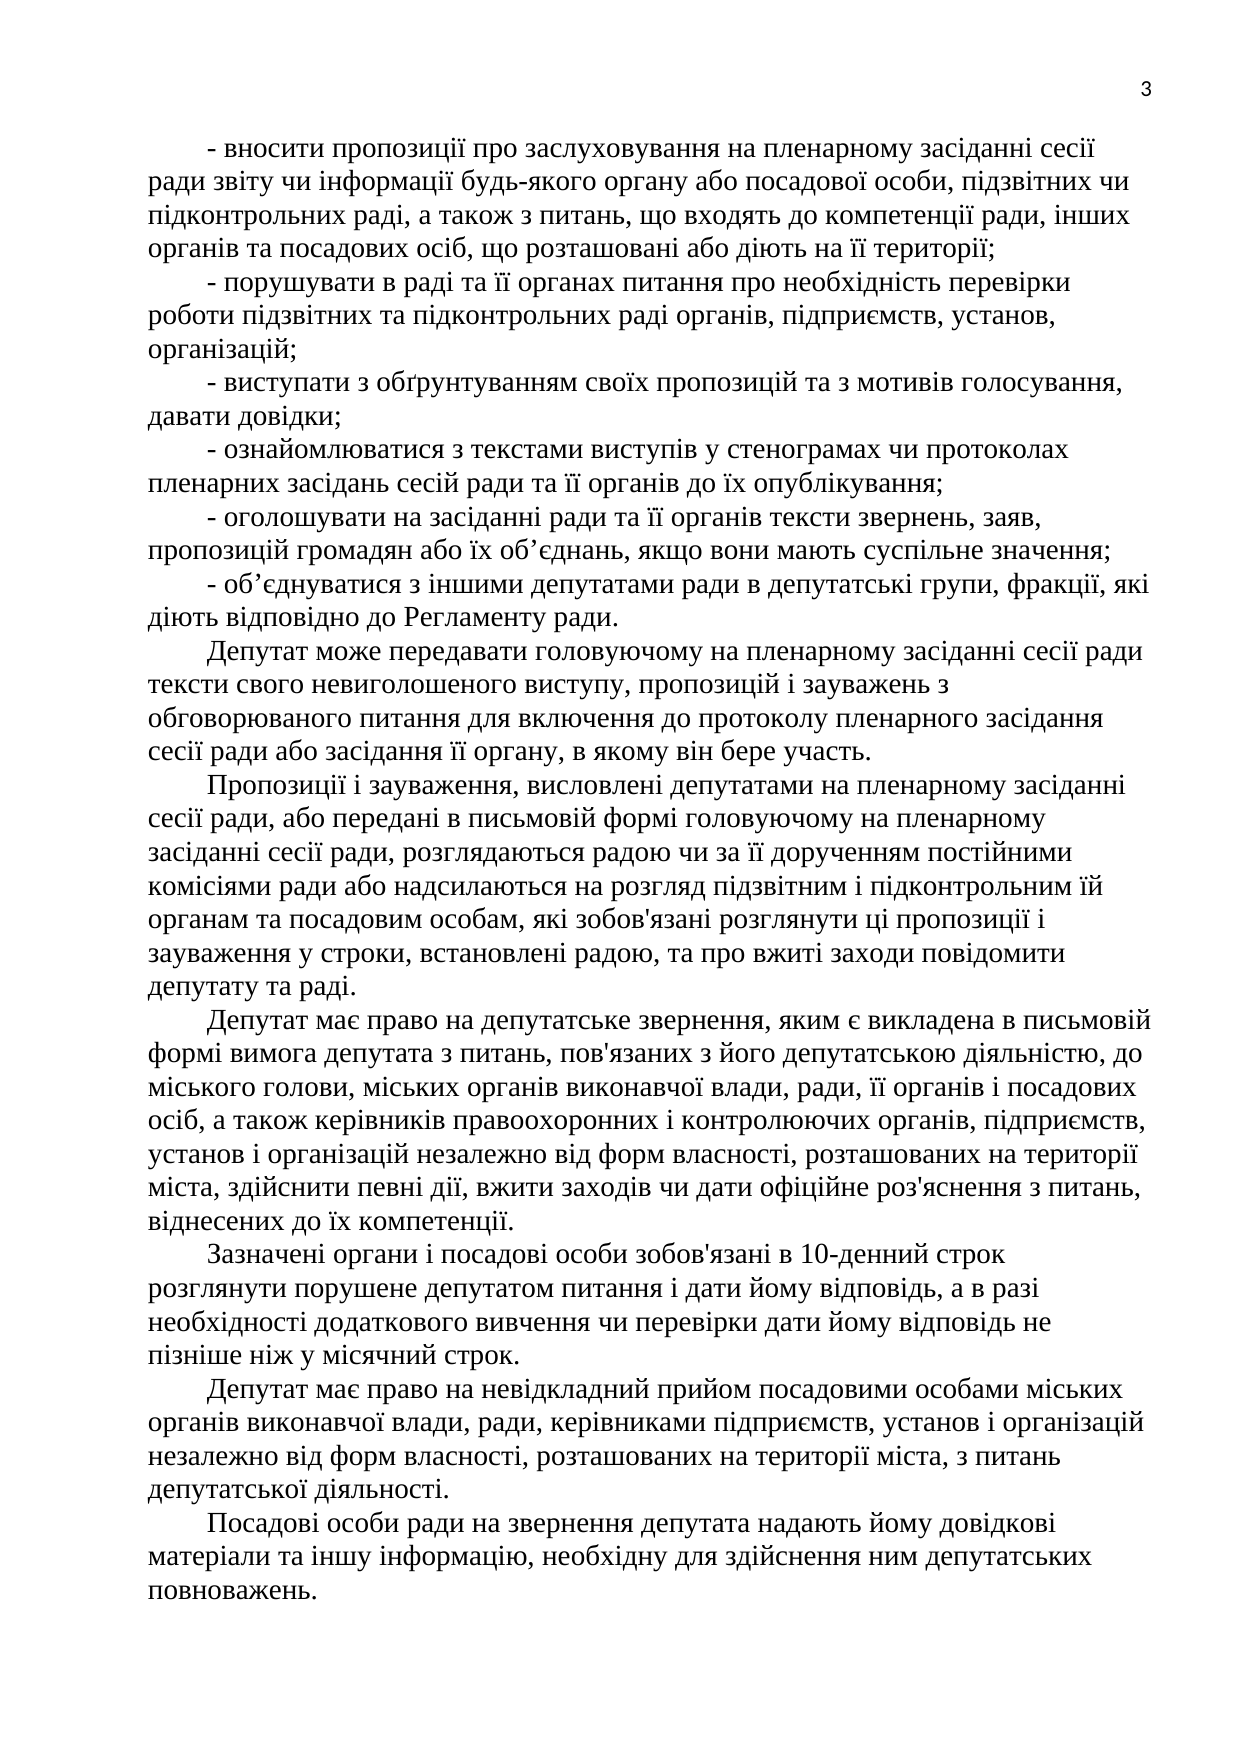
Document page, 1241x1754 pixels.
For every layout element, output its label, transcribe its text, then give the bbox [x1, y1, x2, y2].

text - вносити пропозиції про заслуховування на пленарному засіданні сесії ради звіту чи інформації будь-якого органу або посадової особи, підзвітних чи підконтрольних раді, а також з питань, що входять до компетенції ради, інших органів та посадових осіб, що розташовані або діють на її території; [148, 130, 1152, 264]
text - об’єднуватися з іншими депутатами ради в депутатські групи, фракції, які діють відповідно до Регламенту ради. [148, 566, 1152, 633]
text Посадові особи ради на звернення депутата надають йому довідкові матеріали та іншу інформацію, необхідну для здійснення ним депутатських повноважень. [148, 1505, 1152, 1606]
text - виступати з обґрунтуванням своїх пропозицій та з мотивів голосування, давати довідки; [148, 364, 1152, 432]
text Депутат може передавати головуючому на пленарному засіданні сесії ради тексти свого невиголошеного виступу, пропозицій і зауважень з обговорюваного питання для включення до протоколу пленарного засідання сесії ради або засідання її органу, в якому він бере участь. [148, 633, 1152, 767]
text - оголошувати на засіданні ради та її органів тексти звернень, заяв, пропозицій громадян або їх об’єднань, якщо вони мають суспільне значення; [148, 499, 1152, 566]
text Пропозиції і зауваження, висловлені депутатами на пленарному засіданні сесії ради, або передані в письмовій формі головуючому на пленарному засіданні сесії ради, розглядаються радою чи за її дорученням постійними комісіями ради або надсилаються на розгляд підзвітним і підконтрольним їй органам та посадовим особам, які зобов'язані розглянути ці пропозиції і зауваження у строки, встановлені радою, та про вжиті заходи повідомити депутату та раді. [148, 767, 1152, 1002]
text Зазначені органи і посадові особи зобов'язані в 10-денний строк розглянути порушене депутатом питання і дати йому відповідь, а в разі необхідності додаткового вивчення чи перевірки дати йому відповідь не пізніше ніж у місячний строк. [148, 1237, 1152, 1371]
text Депутат має право на депутатське звернення, яким є викладена в письмовій формі вимога депутата з питань, пов'язаних з його депутатською діяльністю, до міського голови, міських органів виконавчої влади, ради, її органів і посадових осіб, а також керівників правоохоронних і контролюючих органів, підприємств, установ і організацій незалежно від форм власності, розташованих на території міста, здійснити певні дії, вжити заходів чи дати офіційне роз'яснення з питань, віднесених до їх компетенції. [148, 1002, 1152, 1237]
text - ознайомлюватися з текстами виступів у стенограмах чи протоколах пленарних засідань сесій ради та її органів до їх опублікування; [148, 432, 1152, 499]
text Депутат має право на невідкладний прийом посадовими особами міських органів виконавчої влади, ради, керівниками підприємств, установ і організацій незалежно від форм власності, розташованих на території міста, з питань депутатської діяльності. [148, 1371, 1152, 1505]
text - порушувати в раді та її органах питання про необхідність перевірки роботи підзвітних та підконтрольних раді органів, підприємств, установ, організацій; [148, 264, 1152, 364]
